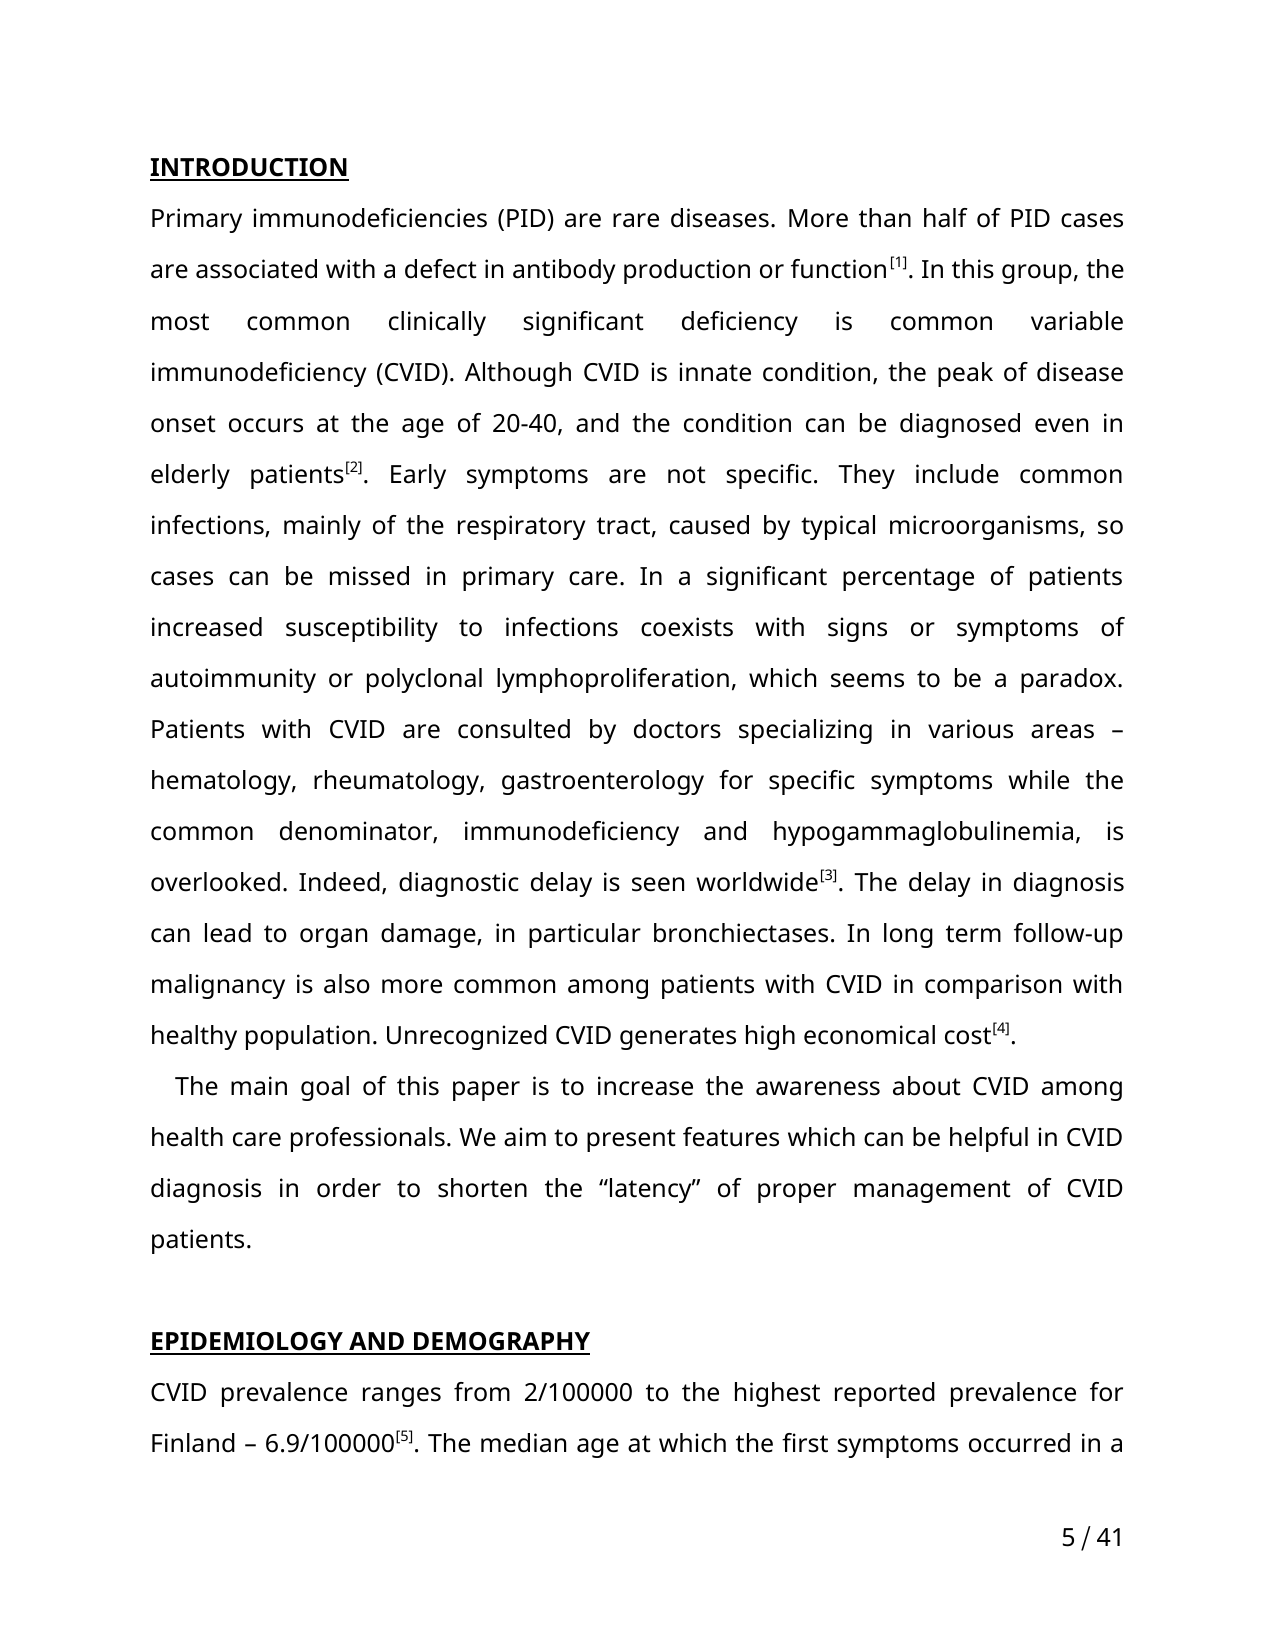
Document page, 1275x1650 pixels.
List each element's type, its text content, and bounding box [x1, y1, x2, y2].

text Primary immunodeficiencies (PID) are rare diseases. More than half of PID cases are associated with a defect in antibody production or function[1]. In this group, the most common clinically significant deficiency is common variable immunodeficiency (CVID). Although CVID is innate condition, the peak of disease onset occurs at the age of 20-40, and the condition can be diagnosed even in elderly patients[2]. Early symptoms are not specific. They include common infections, mainly of the respiratory tract, caused by typical microorganisms, so cases can be missed in primary care. In a significant percentage of patients increased susceptibility to infections coexists with signs or symptoms of autoimmunity or polyclonal lymphoproliferation, which seems to be a paradox. Patients with CVID are consulted by doctors specializing in various areas – hematology, rheumatology, gastroenterology for specific symptoms while the common denominator, immunodeficiency and hypogammaglobulinemia, is overlooked. Indeed, diagnostic delay is seen worldwide[3]. The delay in diagnosis can lead to organ damage, in particular bronchiectases. In long term follow-up malignancy is also more common among patients with CVID in comparison with healthy population. Unrecognized CVID generates high economical cost[4]. [150, 201, 1125, 1052]
text The main goal of this paper is to increase the awareness about CVID among health care professionals. We aim to present features which can be helpful in CVID diagnosis in order to shorten the “latency” of proper management of CVID patients. [150, 1069, 1125, 1256]
text INTRODUCTION [150, 150, 1125, 184]
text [150, 1375, 1125, 1460]
text Epidemiology and demography [150, 1324, 1125, 1358]
